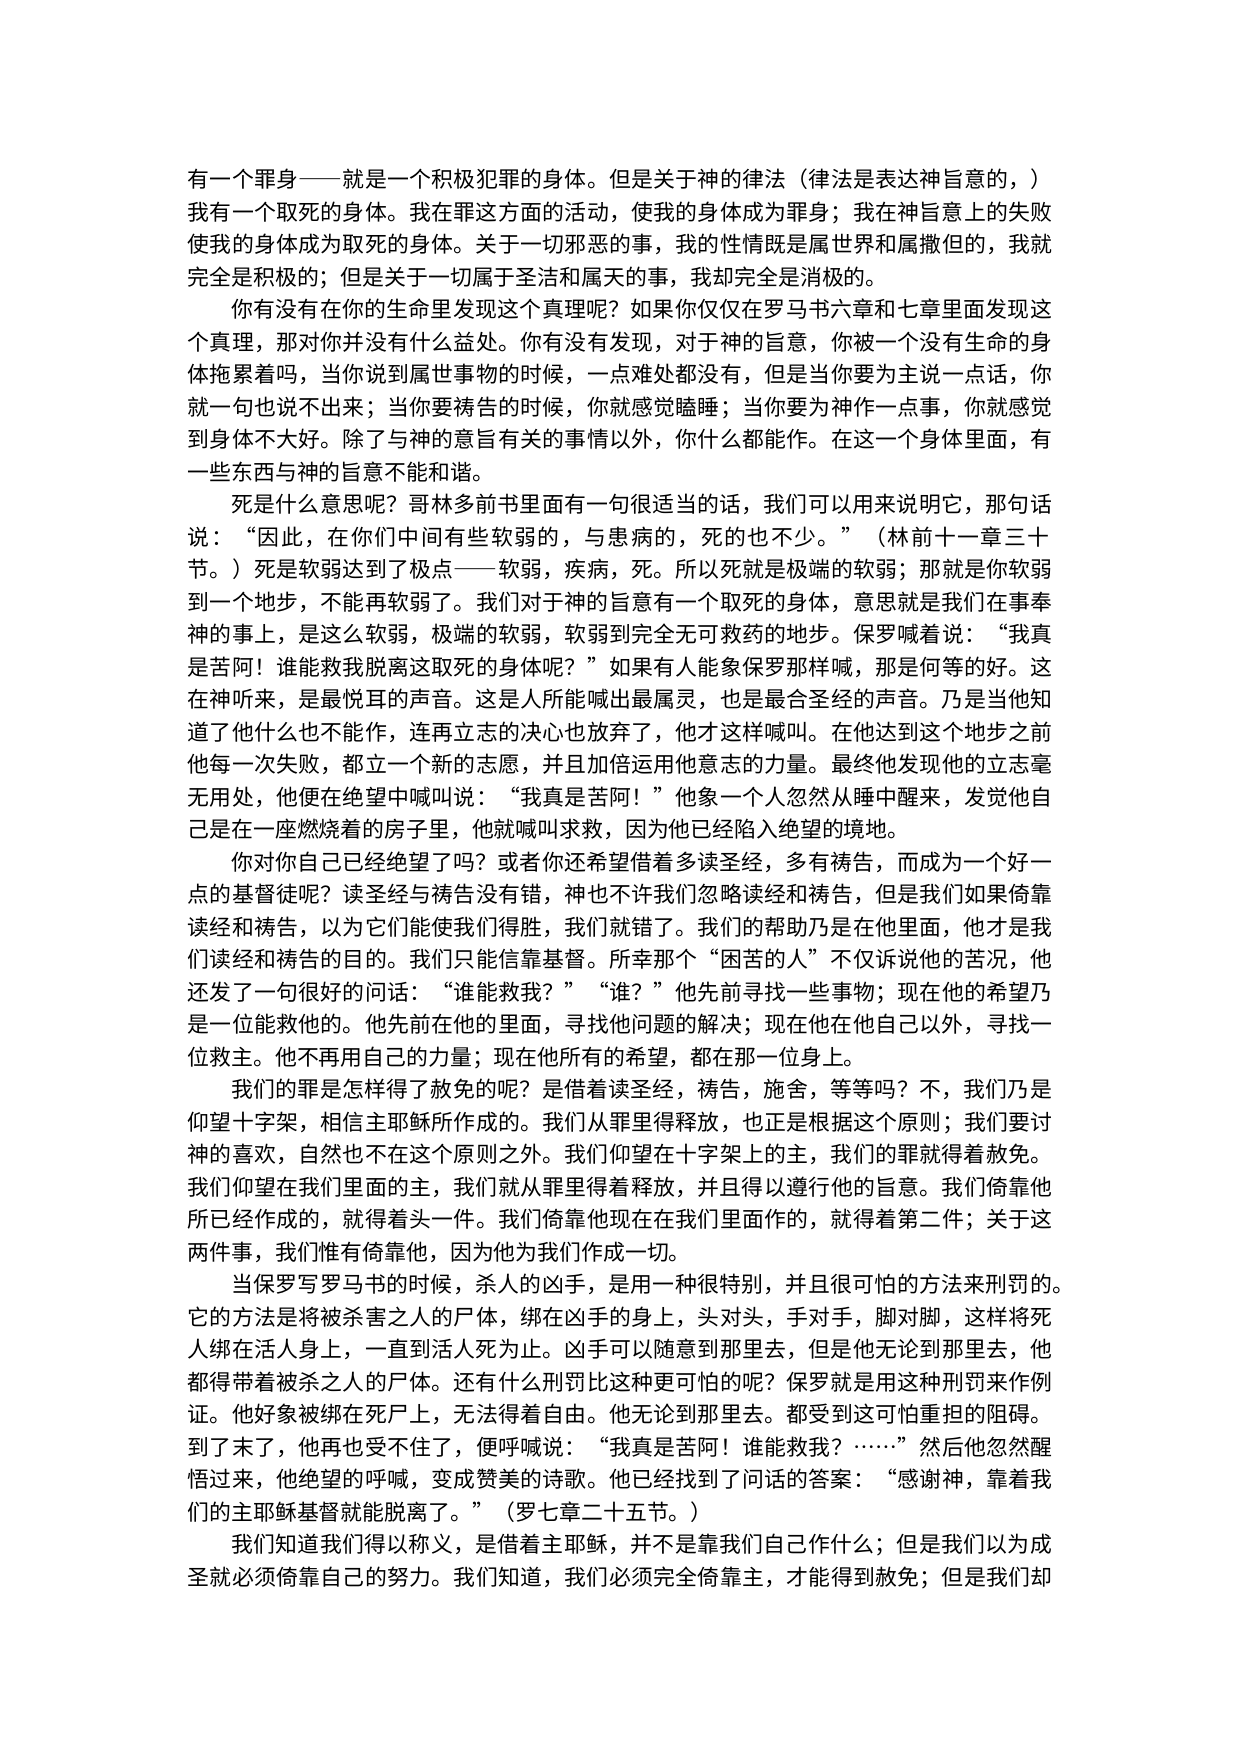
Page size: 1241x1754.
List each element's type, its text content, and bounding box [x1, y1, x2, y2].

text 你对你自己已经绝望了吗？或者你还希望借着多读圣经，多有祷告，而成为一个好一点的基督徒呢？读圣经与祷告没有错，神也不许我们忽略读经和祷告，但是我们如果倚靠读经和祷告，以为它们能使我们得胜，我们就错了。我们的帮助乃是在他里面，他才是我们读经和祷告的目的。我们只能信靠基督。所幸那个“困苦的人”不仅诉说他的苦况，他还发了一句很好的问话：“谁能救我？”“谁？”他先前寻找一些事物；现在他的希望乃是一位能救他的。他先前在他的里面，寻找他问题的解决；现在他在他自己以外，寻找一位救主。他不再用自己的力量；现在他所有的希望，都在那一位身上。 [187, 844, 1053, 1072]
text 你有没有在你的生命里发现这个真理呢？如果你仅仅在罗马书六章和七章里面发现这个真理，那对你并没有什么益处。你有没有发现，对于神的旨意，你被一个没有生命的身体拖累着吗，当你说到属世事物的时候，一点难处都没有，但是当你要为主说一点话，你就一句也说不出来；当你要祷告的时候，你就感觉瞌睡；当你要为神作一点事，你就感觉到身体不大好。除了与神的意旨有关的事情以外，你什么都能作。在这一个身体里面，有一些东西与神的旨意不能和谐。 [187, 292, 1053, 487]
text 当保罗写罗马书的时候，杀人的凶手，是用一种很特别，并且很可怕的方法来刑罚的。它的方法是将被杀害之人的尸体，绑在凶手的身上，头对头，手对手，脚对脚，这样将死人绑在活人身上，一直到活人死为止。凶手可以随意到那里去，但是他无论到那里去，他都得带着被杀之人的尸体。还有什么刑罚比这种更可怕的呢？保罗就是用这种刑罚来作例证。他好象被绑在死尸上，无法得着自由。他无论到那里去。都受到这可怕重担的阻碍。到了末了，他再也受不住了，便呼喊说：“我真是苦阿！谁能救我？……”然后他忽然醒悟过来，他绝望的呼喊，变成赞美的诗歌。他已经找到了问话的答案：“感谢神，靠着我们的主耶稣基督就能脱离了。”（罗七章二十五节。） [187, 1267, 1053, 1527]
text 我们的罪是怎样得了赦免的呢？是借着读圣经，祷告，施舍，等等吗？不，我们乃是仰望十字架，相信主耶稣所作成的。我们从罪里得释放，也正是根据这个原则；我们要讨神的喜欢，自然也不在这个原则之外。我们仰望在十字架上的主，我们的罪就得着赦免。我们仰望在我们里面的主，我们就从罪里得着释放，并且得以遵行他的旨意。我们倚靠他所已经作成的，就得着头一件。我们倚靠他现在在我们里面作的，就得着第二件；关于这两件事，我们惟有倚靠他，因为他为我们作成一切。 [187, 1072, 1053, 1267]
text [187, 162, 1053, 292]
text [187, 1527, 1053, 1592]
text 死是什么意思呢？哥林多前书里面有一句很适当的话，我们可以用来说明它，那句话说：“因此，在你们中间有些软弱的，与患病的，死的也不少。”（林前十一章三十节。）死是软弱达到了极点——软弱，疾病，死。所以死就是极端的软弱；那就是你软弱到一个地步，不能再软弱了。我们对于神的旨意有一个取死的身体，意思就是我们在事奉神的事上，是这么软弱，极端的软弱，软弱到完全无可救药的地步。保罗喊着说：“我真是苦阿！谁能救我脱离这取死的身体呢？”如果有人能象保罗那样喊，那是何等的好。这在神听来，是最悦耳的声音。这是人所能喊出最属灵，也是最合圣经的声音。乃是当他知道了他什么也不能作，连再立志的决心也放弃了，他才这样喊叫。在他达到这个地步之前，他每一次失败，都立一个新的志愿，并且加倍运用他意志的力量。最终他发现他的立志毫无用处，他便在绝望中喊叫说：“我真是苦阿！”他象一个人忽然从睡中醒来，发觉他自己是在一座燃烧着的房子里，他就喊叫求救，因为他已经陷入绝望的境地。 [187, 487, 1053, 844]
